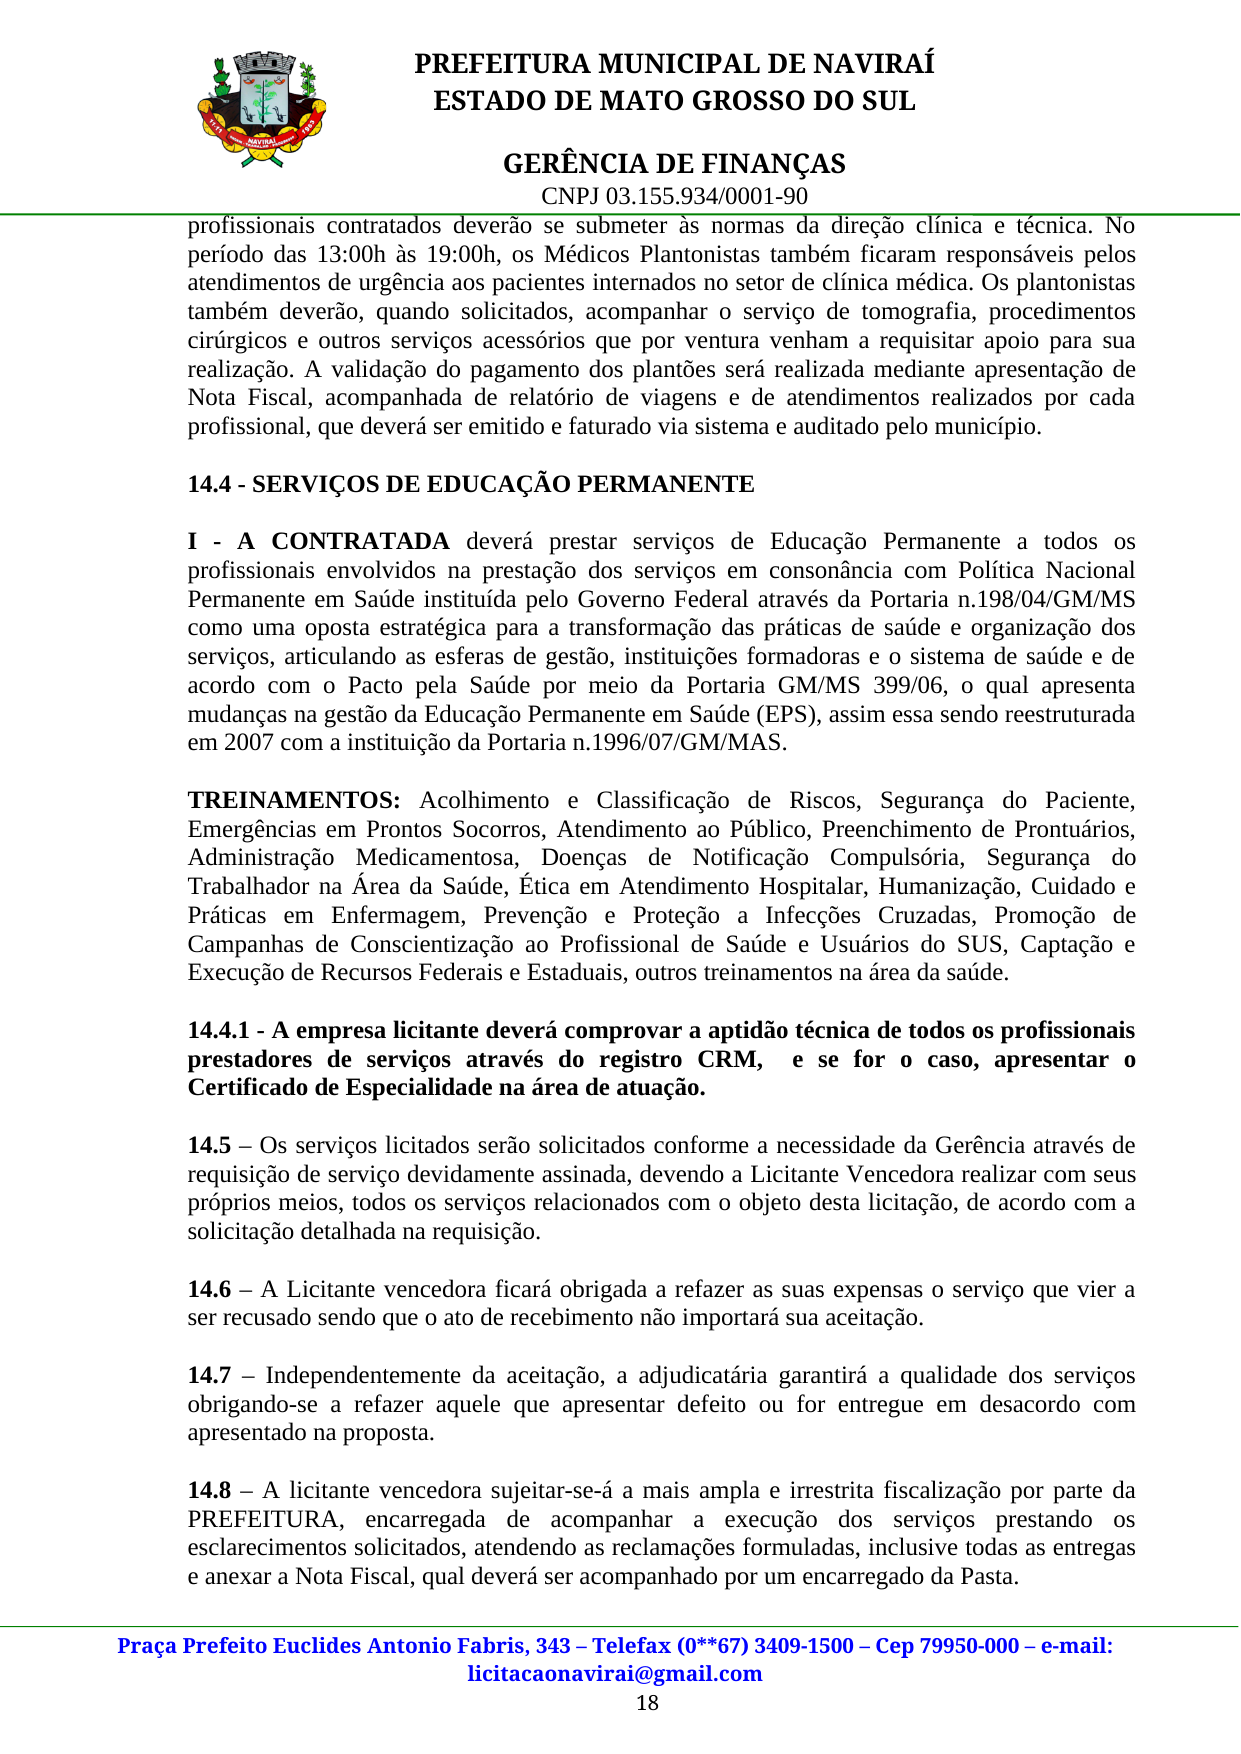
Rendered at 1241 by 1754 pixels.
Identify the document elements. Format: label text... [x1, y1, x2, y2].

text 14.5 – Os serviços licitados serão solicitados conforme a necessidade da Gerência através de requisição de serviço devidamente assinada, devendo a Licitante Vencedora realizar com seus próprios meios, todos os serviços relacionados com o objeto desta licitação, de acordo com a solicitação detalhada na requisição. [187, 1130, 1137, 1245]
text 14.6 – A Licitante vencedora ficará obrigada a refazer as suas expensas o serviço que vier a ser recusado sendo que o ato de recebimento não importará sua aceitação. [187, 1274, 1137, 1331]
text 14.8 – A licitante vencedora sujeitar-se-á a mais ampla e irrestrita fiscalização por parte da PREFEITURA, encarregada de acompanhar a execução dos serviços prestando os esclarecimentos solicitados, atendendo as reclamações formuladas, inclusive todas as entregas e anexar a Nota Fiscal, qual deverá ser acompanhado por um encarregado da Pasta. [187, 1475, 1137, 1590]
text 14.4.1 - A empresa licitante deverá comprovar a aptidão técnica de todos os profissionais prestadores de serviços através do registro CRM, e se for o caso, apresentar o Certificado de Especialidade na área de atuação. [187, 1015, 1137, 1101]
text I - A CONTRATADA deverá prestar serviços de Educação Permanente a todos os profissionais envolvidos na prestação dos serviços em consonância com Política Nacional Permanente em Saúde instituída pelo Governo Federal através da Portaria n.198/04/GM/MS como uma oposta estratégica para a transformação das práticas de saúde e organização dos serviços, articulando as esferas de gestão, instituições formadoras e o sistema de saúde e de acordo com o Pacto pela Saúde por meio da Portaria GM/MS 399/06, o qual apresenta mudanças na gestão da Educação Permanente em Saúde (EPS), assim essa sendo reestruturada em 2007 com a instituição da Portaria n.1996/07/GM/MAS. [187, 526, 1137, 756]
text TREINAMENTOS: Acolhimento e Classificação de Riscos, Segurança do Paciente, Emergências em Prontos Socorros, Atendimento ao Público, Preenchimento de Prontuários, Administração Medicamentosa, Doenças de Notificação Compulsória, Segurança do Trabalhador na Área da Saúde, Ética em Atendimento Hospitalar, Humanização, Cuidado e Práticas em Enfermagem, Prevenção e Proteção a Infecções Cruzadas, Promoção de Campanhas de Conscientização ao Profissional de Saúde e Usuários do SUS, Captação e Execução de Recursos Federais e Estaduais, outros treinamentos na área da saúde. [187, 785, 1137, 986]
text 14.7 – Independentemente da aceitação, a adjudicatária garantirá a qualidade dos serviços obrigando-se a refazer aquele que apresentar defeito ou for entregue em desacordo com apresentado na proposta. [187, 1360, 1137, 1446]
picture [197, 51, 327, 168]
text 14.4 - SERVIÇOS DE EDUCAÇÃO PERMANENTE [187, 469, 1137, 497]
